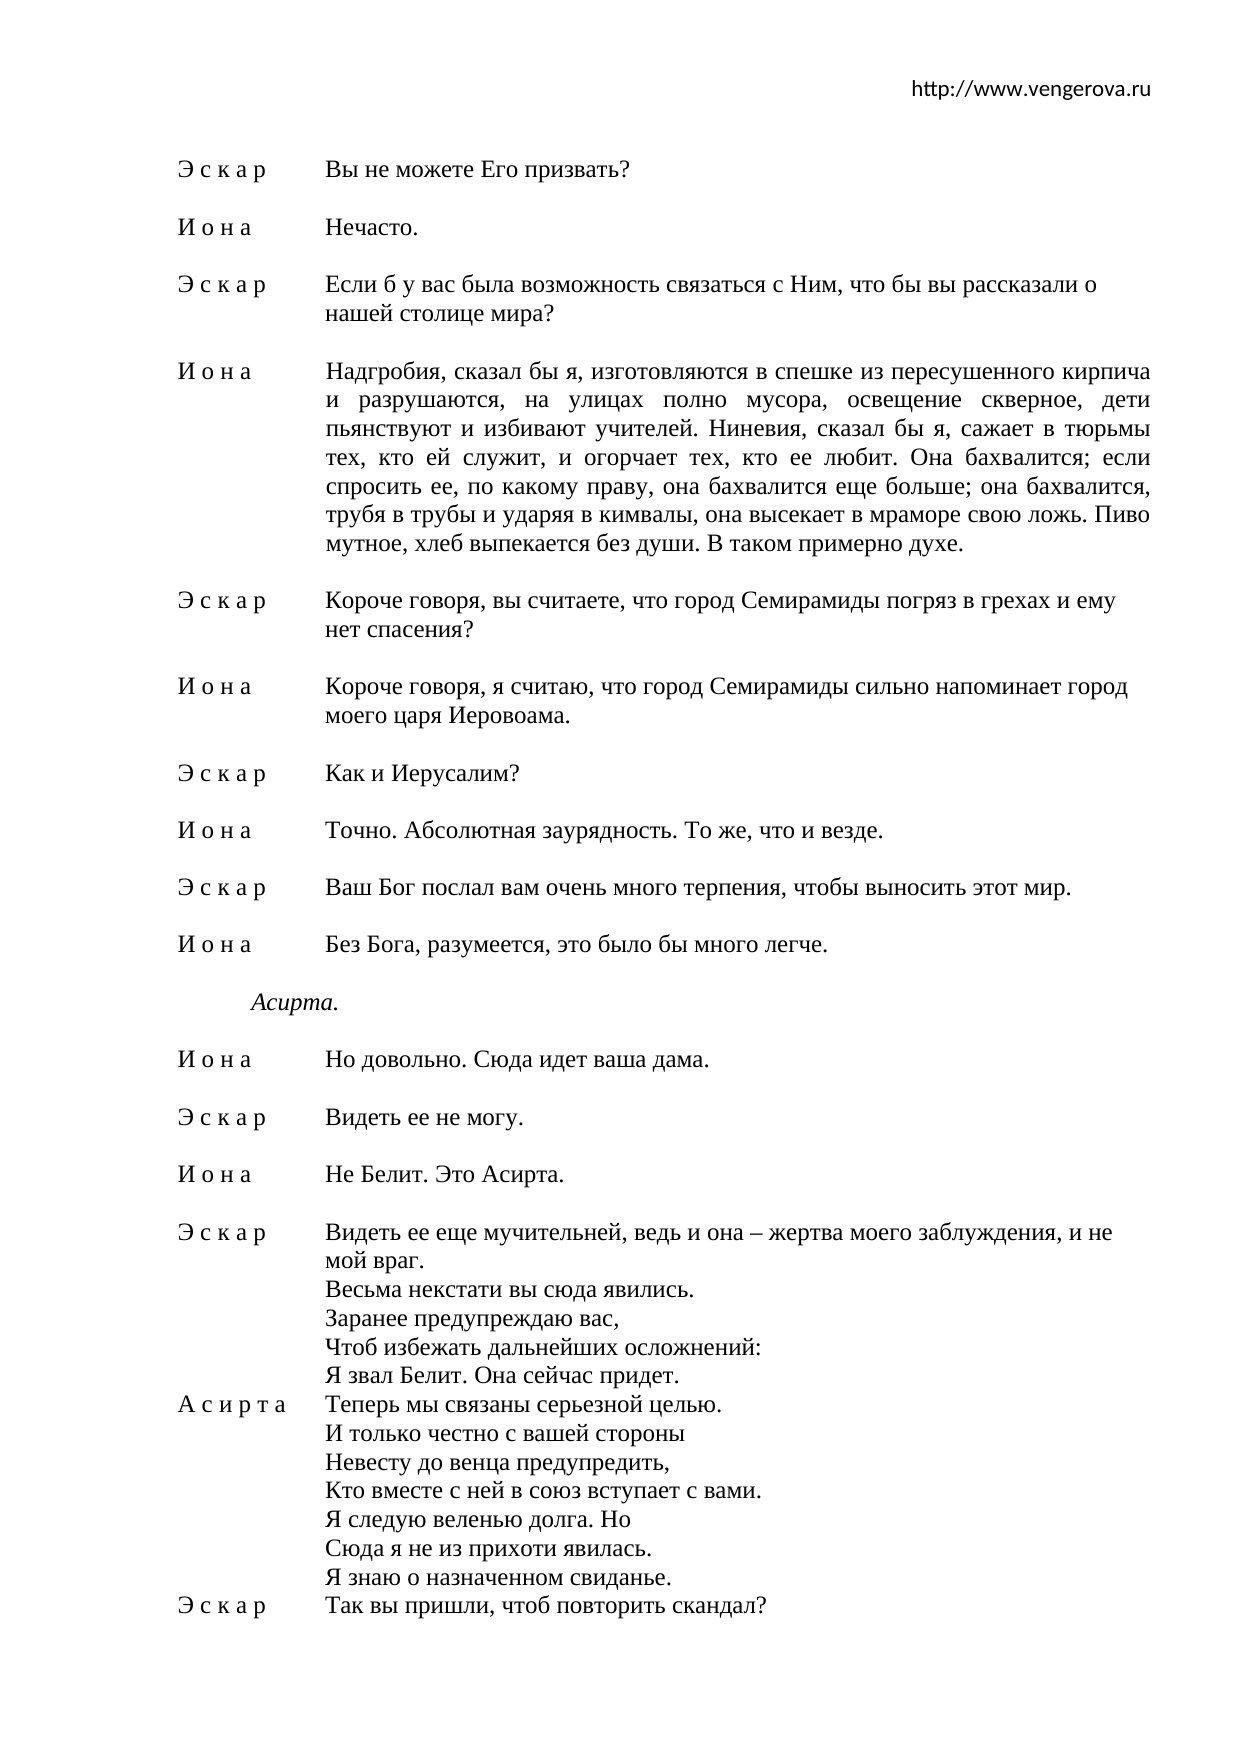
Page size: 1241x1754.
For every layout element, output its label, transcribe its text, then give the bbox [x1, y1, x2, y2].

text И о н а Нечасто. [177, 212, 1152, 241]
text Я знаю о назначенном свиданье. [177, 1562, 1152, 1591]
text И о н а Надгробия, сказал бы я, изготовляются в спешке из пересушенного кирпича и разрушаются, на улицах полно мусора, освещение скверное, дети пьянствуют и избивают учителей. Ниневия, сказал бы я, сажает в тюрьмы тех, кто ей служит, и огорчает тех, кто ее любит. Она бахвалится; если спросить ее, по какому праву, она бахвалится еще больше; она бахвалится, трубя в трубы и ударяя в кимвалы, она высекает в мраморе свою ложь. Пиво мутное, хлеб выпекается без души. В таком примерно духе. [177, 356, 1152, 557]
text Э с к а р Вы не можете Его призвать? [177, 154, 1152, 183]
text И о н а Короче говоря, я считаю, что город Семирамиды сильно напоминает город моего царя Иеровоама. [177, 671, 1152, 729]
text Э с к а р Видеть ее не могу. [177, 1102, 1152, 1131]
text И о н а Но довольно. Сюда идет ваша дама. [177, 1044, 1152, 1073]
text Заранее предупреждаю вас, [177, 1303, 1152, 1332]
text Асирта. [251, 987, 1152, 1016]
text Я звал Белит. Она сейчас придет. [177, 1361, 1152, 1389]
text Сюда я не из прихоти явилась. [177, 1533, 1152, 1562]
text Э с к а р Как и Иерусалим? [177, 758, 1152, 786]
text Э с к а р Так вы пришли, чтоб повторить скандал? [177, 1591, 1152, 1619]
text Я следую веленью долга. Но [177, 1504, 1152, 1533]
text И только честно с вашей стороны [177, 1418, 1152, 1447]
text Э с к а р Видеть ее еще мучительней, ведь и она – жертва моего заблуждения, и не мой враг. [177, 1217, 1152, 1274]
text Весьма некстати вы сюда явились. [177, 1274, 1152, 1303]
text И о н а Не Белит. Это Асирта. [177, 1159, 1152, 1188]
text А с и р т а Теперь мы связаны серьезной целью. [177, 1389, 1152, 1418]
text И о н а Точно. Абсолютная заурядность. То же, что и везде. [177, 815, 1152, 844]
text Э с к а р Ваш Бог послал вам очень много терпения, чтобы выносить этот мир. [177, 872, 1152, 901]
text И о н а Без Бога, разумеется, это было бы много легче. [177, 929, 1152, 958]
text Невесту до венца предупредить, [177, 1447, 1152, 1476]
text Чтоб избежать дальнейших осложнений: [177, 1332, 1152, 1361]
text Кто вместе с ней в союз вступает с вами. [177, 1476, 1152, 1504]
text Э с к а р Короче говоря, вы считаете, что город Семирамиды погряз в грехах и ему нет спасения? [177, 585, 1152, 643]
text Э с к а р Если б у вас была возможность связаться с Ним, что бы вы рассказали о нашей столице мира? [177, 269, 1152, 327]
